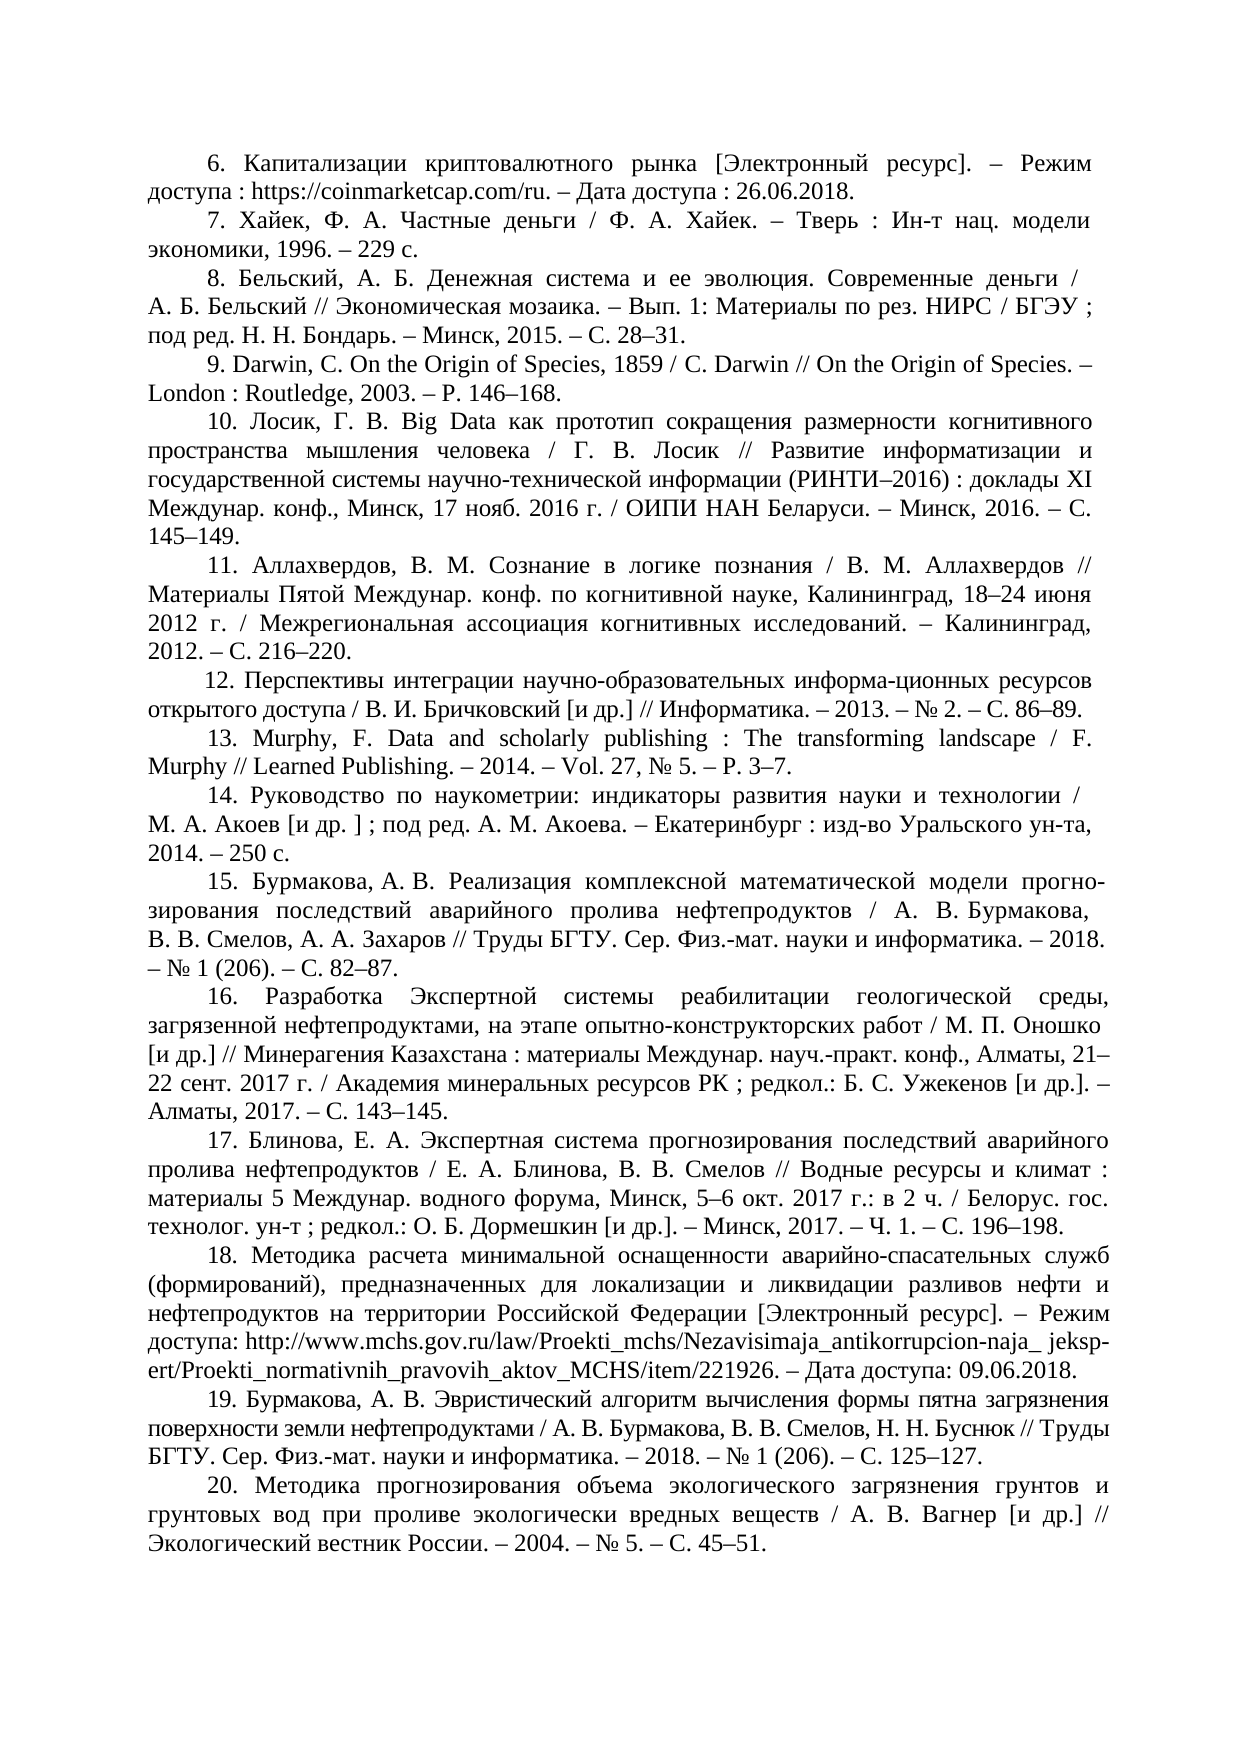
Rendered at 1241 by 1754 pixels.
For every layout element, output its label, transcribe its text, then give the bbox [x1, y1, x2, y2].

text 6. Капитализации криптовалютного рынка [Электронный ресурс]. – Режим доступа : https://coinmarketcap.com/ru. – Дата доступа : 26.06.2018. [148, 148, 1092, 205]
list 18. Методика расчета минимальной оснащенности аварийно-спасательных служб (формирований), предназначенных для локализации и ликвидации разливов нефти и нефтепродуктов на территории Российской Федерации [Электронный ресурс]. – Режим доступа: http://www.mchs.gov.ru/law/Proekti_mchs/Nezavisimaja_antikorrupcion-naja_ jeksp-ert/Proekti_normativnih_pravovih_aktov_MCHS/item/221926. – Дата доступа: 09.06.2018. [148, 1240, 1110, 1384]
text 12. Перспективы интеграции научно-образовательных информа-ционных ресурсов открытого доступа / В. И. Бричковский [и др.] // Информатика. – 2013. – № 2. – С. 86–89. [148, 665, 1092, 723]
list 17. Блинова, Е. А. Экспертная система прогнозирования последствий аварийного пролива нефтепродуктов / Е. А. Блинова, В. В. Смелов // Водные ресурсы и климат : материалы 5 Междунар. водного форума, Минск, 5–6 окт. 2017 г.: в 2 ч. / Белорус. гос. технолог. ун-т ; редкол.: О. Б. Дормешкин [и др.]. – Минск, 2017. – Ч. 1. – С. 196–198. [148, 1125, 1110, 1240]
text 9. Darwin, C. On the Origin of Species, 1859 / С. Darwin // On the Origin of Species. – London : Routledge, 2003. – P. 146–168. [148, 349, 1092, 406]
list 20. Методика прогнозирования объема экологического загрязнения грунтов и грунтовых вод при проливе экологически вредных веществ / А. В. Вагнер [и др.] // Экологический вестник России. – 2004. – № 5. – С. 45–51. [148, 1470, 1110, 1556]
list 19. Бурмакова, А. В. Эвристический алгоритм вычисления формы пятна загрязнения поверхности земли нефтепродуктами / А. В. Бурмакова, В. В. Смелов, Н. Н. Буснюк // Труды БГТУ. Сер. Физ.-мат. науки и информатика. – 2018. – № 1 (206). – С. 125–127. [148, 1384, 1110, 1470]
text 13. Murphy, F. Data and scholarly publishing : The transforming landscape / F. Murphy // Learned Publishing. – 2014. – Vol. 27, № 5. – Р. 3–7. [148, 723, 1092, 780]
text 11. Аллахвердов, В. М. Сознание в логике познания / В. М. Аллахвердов // Материалы Пятой Междунар. конф. по когнитивной науке, Калининград, 18–24 июня 2012 г. / Межрегиональная ассоциация когнитивных исследований. – Калининград, 2012. – С. 216–220. [148, 550, 1092, 665]
text 8. Бельский, А. Б. Денежная система и ее эволюция. Современные деньги / А. Б. Бельский // Экономическая мозаика. – Вып. 1: Материалы по рез. НИРС / БГЭУ ; под ред. Н. Н. Бондарь. – Минск, 2015. – С. 28–31. [148, 263, 1092, 349]
text 7. Хайек, Ф. А. Частные деньги / Ф. А. Хайек. – Тверь : Ин-т нац. модели экономики, 1996. – 229 с. [148, 205, 1092, 263]
list 15. Бурмакова, А. В. Реализация комплексной математической модели прогно-зирования последствий аварийного пролива нефтепродуктов / А. В. Бурмакова, В. В. Смелов, А. А. Захаров // Труды БГТУ. Сер. Физ.-мат. науки и информатика. – 2018. – № 1 (206). – С. 82–87. [148, 866, 1107, 981]
list 16. Разработка Экспертной системы реабилитации геологической среды, загрязенной нефтепродуктами, на этапе опытно-конструкторских работ / М. П. Оношко [и др.] // Минерагения Казахстана : материалы Междунар. науч.-практ. конф., Алматы, 21–22 сент. 2017 г. / Академия минеральных ресурсов РК ; редкол.: Б. С. Ужекенов [и др.]. – Алматы, 2017. – С. 143–145. [148, 981, 1110, 1125]
text 10. Лосик, Г. В. Big Data как прототип сокращения размерности когнитивного пространства мышления человека / Г. В. Лосик // Развитие информатизации и государственной системы научно-технической информации (РИНТИ–2016) : доклады XI Междунар. конф., Минск, 17 нояб. 2016 г. / ОИПИ НАН Беларуси. – Минск, 2016. – С. 145–149. [148, 406, 1092, 550]
text 14. Руководство по наукометрии: индикаторы развития науки и технологии / М. А. Акоев [и др. ] ; под ред. А. М. Акоева. – Екатеринбург : изд-во Уральского ун-та, 2014. – 250 с. [148, 780, 1092, 866]
